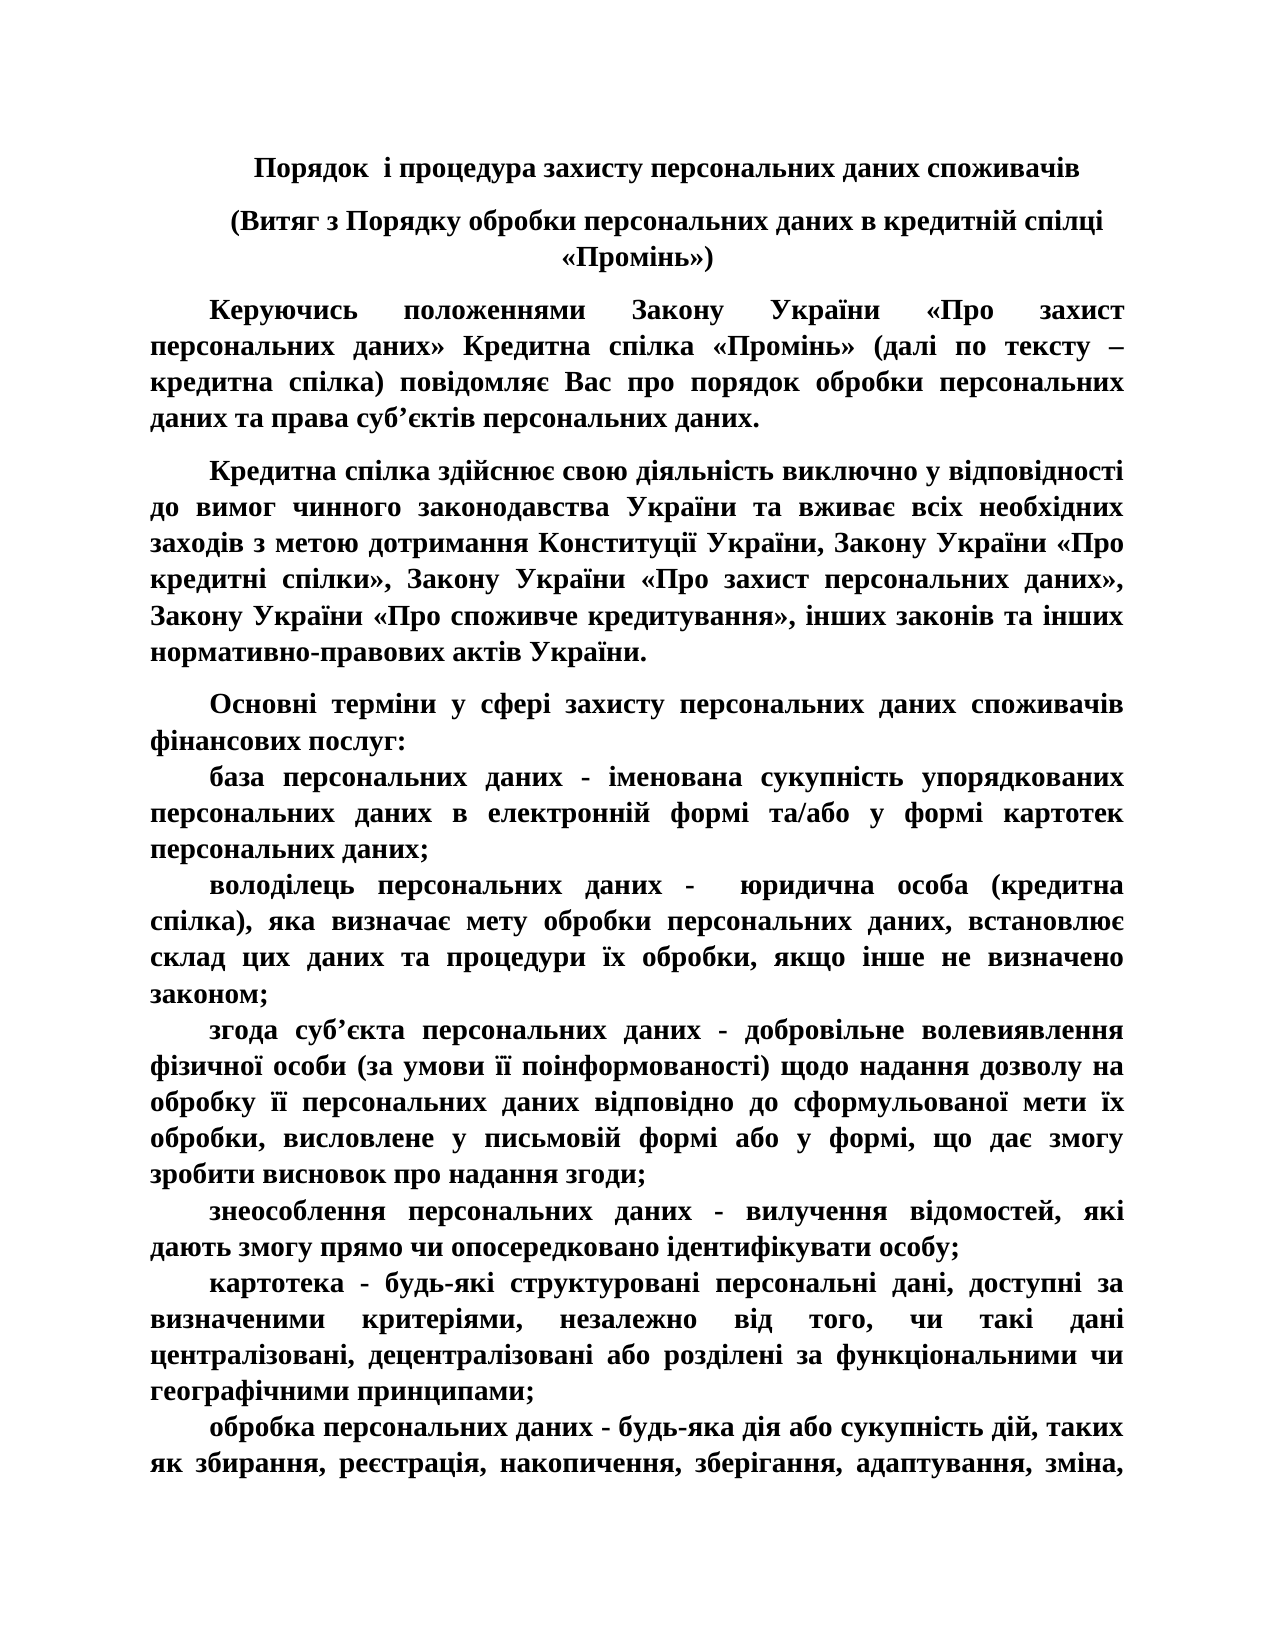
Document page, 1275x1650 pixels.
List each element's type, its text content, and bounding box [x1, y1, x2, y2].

text (Витяг з Порядку обробки персональних даних в кредитній спілці «Промінь») [150, 203, 1125, 272]
text Основні терміни у сфері захисту персональних даних споживачів фінансових послуг: [150, 687, 1125, 756]
text Кредитна спілка здійснює свою діяльність виключно у відповідності до вимог чинного законодавства України та вживає всіх необхідних заходів з метою дотримання Конституції України, Закону України «Про кредитні спілки», Закону України «Про захист персональних даних», Закону України «Про споживче кредитування», інших законів та інших нормативно-правових актів України. [150, 453, 1125, 667]
text Керуючись положеннями Закону України «Про захист персональних даних» Кредитна спілка «Промінь» (далі по тексту – кредитна спілка) повідомляє Вас про порядок обробки персональних даних та права суб’єктів персональних даних. [150, 292, 1125, 434]
text база персональних даних - іменована сукупність упорядкованих персональних даних в електронній формі та/або у формі картотек персональних даних; [150, 759, 1125, 865]
text володілець персональних даних - юридична особа (кредитна спілка), яка визначає мету обробки персональних даних, встановлює склад цих даних та процедури їх обробки, якщо інше не визначено законом; [150, 867, 1125, 1009]
text Порядок і процедура захисту персональних даних споживачів [150, 150, 1125, 183]
text картотека - будь-які структуровані персональні дані, доступні за визначеними критеріями, незалежно від того, чи такі дані централізовані, децентралізовані або розділені за функціональними чи географічними принципами; [150, 1265, 1125, 1407]
text згода суб’єкта персональних даних - добровільне волевиявлення фізичної особи (за умови її поінформованості) щодо надання дозволу на обробку її персональних даних відповідно до сформульованої мети їх обробки, висловлене у письмовій формі або у формі, що дає змогу зробити висновок про надання згоди; [150, 1012, 1125, 1190]
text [150, 1409, 1125, 1479]
text знеособлення персональних даних - вилучення відомостей, які дають змогу прямо чи опосередковано ідентифікувати особу; [150, 1193, 1125, 1262]
